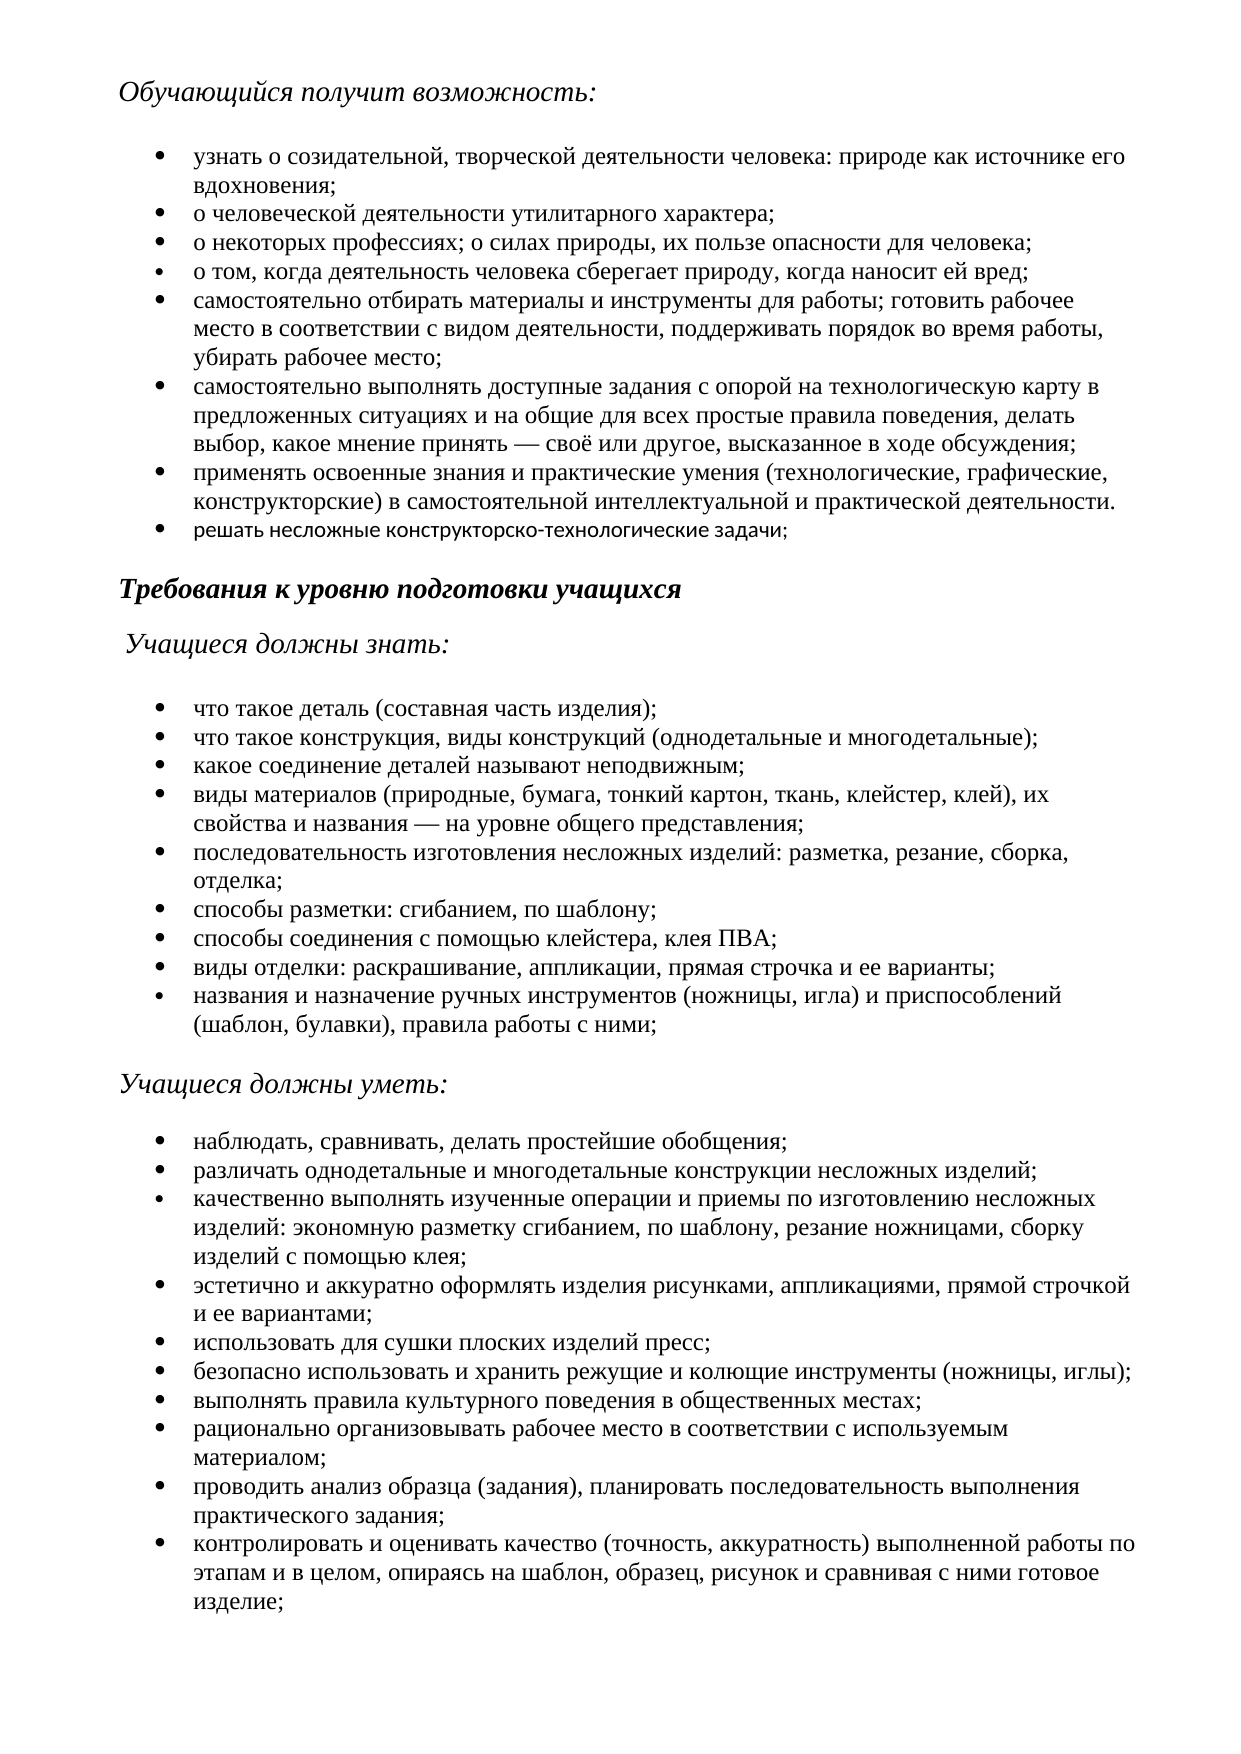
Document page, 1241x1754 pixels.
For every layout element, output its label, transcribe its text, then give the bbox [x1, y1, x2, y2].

text Обучающийся получит возможность: [118, 74, 1137, 107]
text Учащиеся должны знать: [118, 626, 1137, 659]
list рационально организовывать рабочее место в соответствии с используемым материалом; [156, 1413, 1137, 1471]
list что такое деталь (составная часть изделия); [156, 693, 1137, 722]
list безопасно использовать и хранить режущие и колющие инструменты (ножницы, иглы); [156, 1356, 1137, 1385]
list последовательность изготовления несложных изделий: разметка, резание, сборка, отделка; [156, 837, 1137, 894]
text Требования к уровню подготовки учащихся [118, 571, 1137, 605]
list проводить анализ образца (задания), планировать последовательность выполнения практического задания; [156, 1471, 1137, 1528]
list способы разметки: сгибанием, по шаблону; [156, 894, 1137, 923]
list качественно выполнять изученные операции и приемы по изготовлению несложных изделий: экономную разметку сгибанием, по шаблону, резание ножницами, сборку изделий с помощью клея; [156, 1183, 1137, 1270]
list способы соединения с помощью клейстера, клея ПВА; [156, 923, 1137, 952]
list выполнять правила культурного поведения в общественных местах; [156, 1385, 1137, 1413]
list виды материалов (природные, бумага, тонкий картон, ткань, клейстер, клей), их свойства и названия — на уровне общего представления; [156, 779, 1137, 837]
list самостоятельно выполнять доступные задания с опорой на технологическую карту в предложенных ситуациях и на общие для всех простые правила поведения, делать выбор, какое мнение принять — своё или другое, высказанное в ходе обсуждения; [156, 371, 1137, 457]
list о человеческой деятельности утилитарного характера; [156, 198, 1137, 227]
list контролировать и оценивать качество (точность, аккуратность) выполненной работы по этапам и в целом, опираясь на шаблон, образец, рисунок и сравнивая с ними готовое изделие; [156, 1528, 1137, 1615]
list что такое конструкция, виды конструкций (однодетальные и многодетальные); [156, 722, 1137, 750]
list какое соединение деталей называют неподвижным; [156, 750, 1137, 779]
list использовать для сушки плоских изделий пресс; [156, 1327, 1137, 1356]
list применять освоенные знания и практические умения (технологические, графические, конструкторские) в самостоятельной интеллектуальной и практической деятельности. [156, 457, 1137, 515]
text Учащиеся должны уметь: [118, 1067, 1137, 1100]
list наблюдать, сравнивать, делать простейшие обобщения; [156, 1126, 1137, 1155]
list решать несложные конструкторско-технологические задачи; [156, 515, 1137, 543]
list различать однодетальные и многодетальные конструкции несложных изделий; [156, 1155, 1137, 1183]
list самостоятельно отбирать материалы и инструменты для работы; готовить рабочее место в соответствии с видом деятельности, поддерживать порядок во время работы, убирать рабочее место; [156, 285, 1137, 371]
list виды отделки: раскрашивание, аппликации, прямая строчка и ее варианты; [156, 952, 1137, 980]
list узнать о созидательной, творческой деятельности человека: природе как источнике его вдохновения; [156, 141, 1137, 198]
list о том, когда деятельность человека сберегает природу, когда наносит ей вред; [156, 256, 1137, 285]
list названия и назначение ручных инструментов (ножницы, игла) и приспособлений (шаблон, булавки), правила работы с ними; [156, 980, 1137, 1038]
list о некоторых профессиях; о силах природы, их пользе опасности для человека; [156, 227, 1137, 256]
list эстетично и аккуратно оформлять изделия рисунками, аппликациями, прямой строчкой и ее вариантами; [156, 1270, 1137, 1327]
